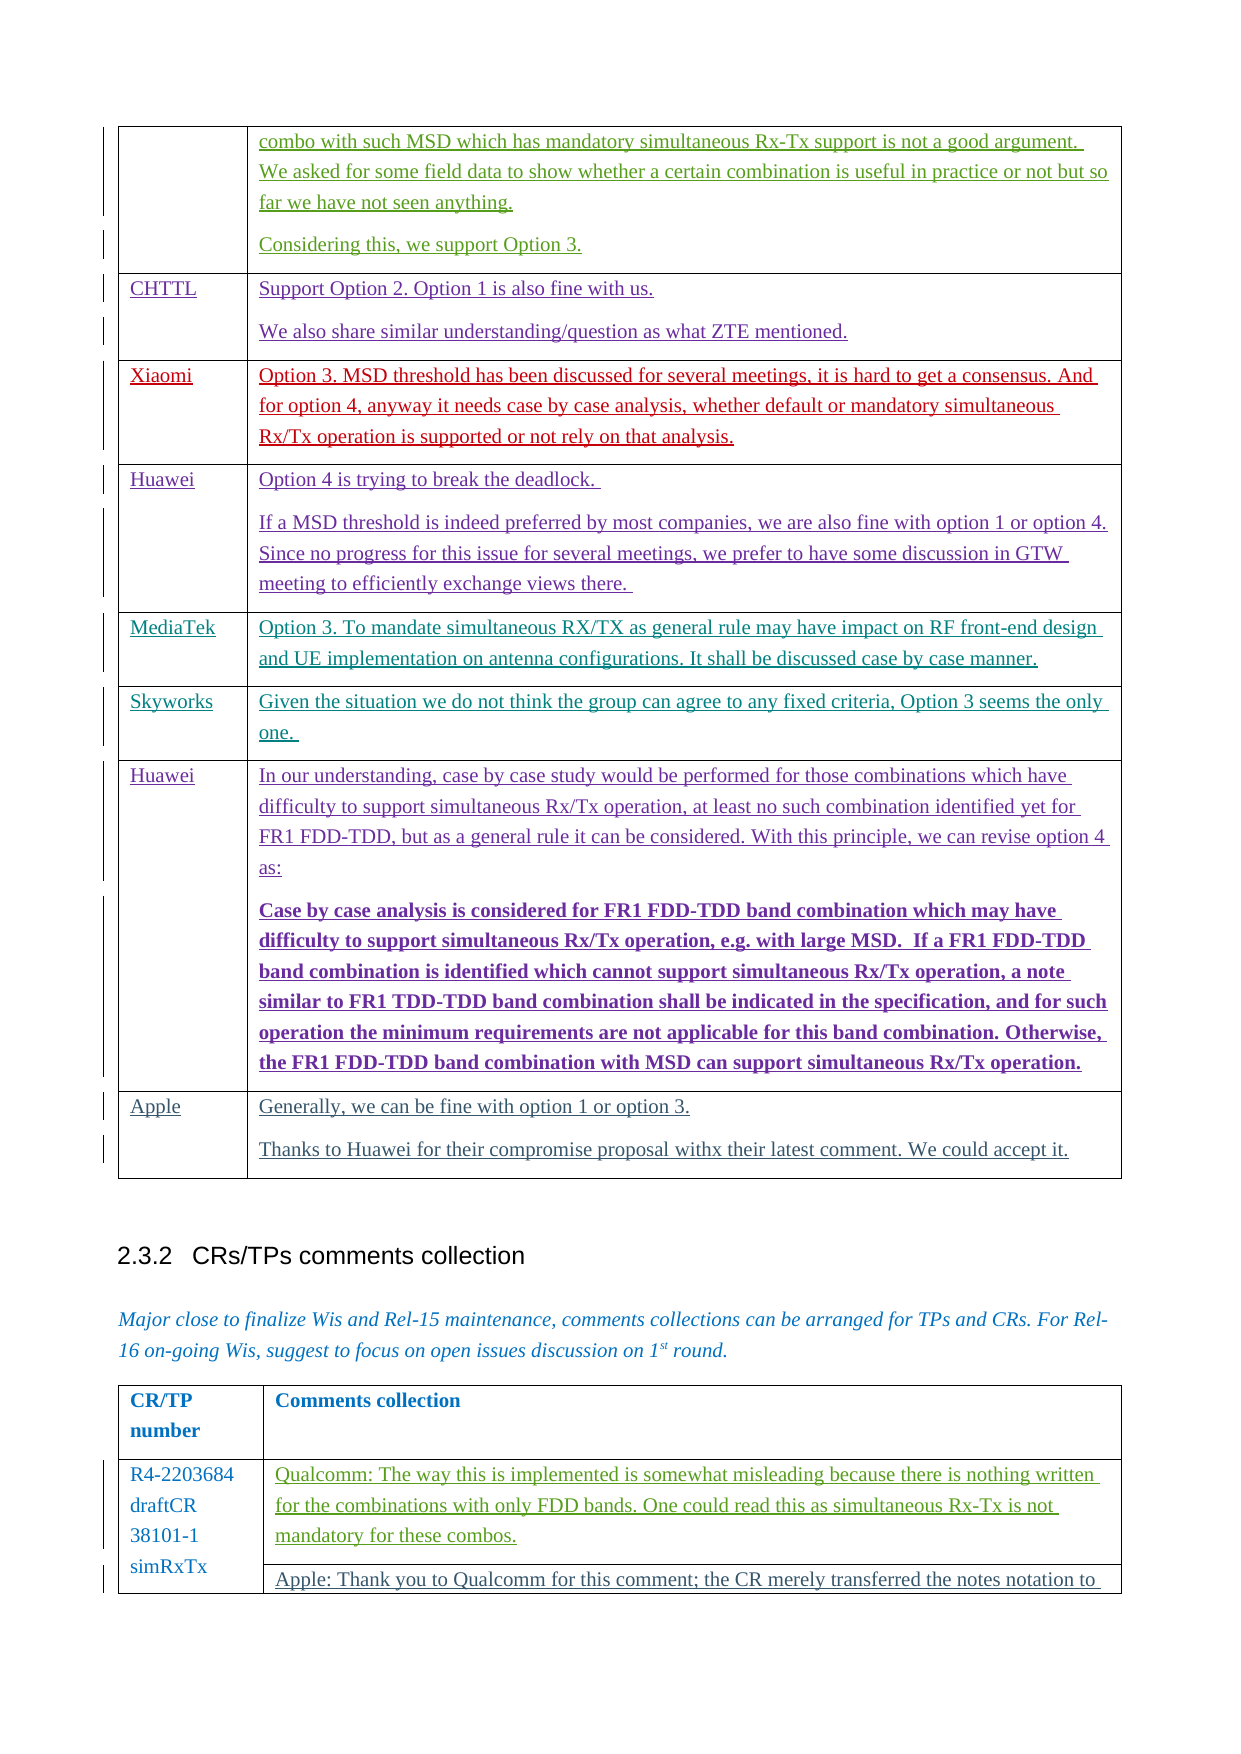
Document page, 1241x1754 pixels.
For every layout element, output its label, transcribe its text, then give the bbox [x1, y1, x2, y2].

table_cell [248, 687, 1121, 760]
table_cell [119, 1092, 247, 1177]
table_cell [119, 761, 247, 1091]
table_cell [248, 274, 1121, 359]
text Major close to finalize Wis and Rel-15 maintenance, comments collections can be arranged for TPs and CRs. For Rel-16 on-going Wis, suggest to focus on open issues discussion on 1st round. [118, 1305, 1122, 1364]
table_cell [119, 613, 247, 686]
table_cell [248, 127, 1121, 273]
table_cell [248, 613, 1121, 686]
table_cell [119, 687, 247, 760]
table_cell R4-2203684 draftCR 38101-1 simRxTx column [119, 1460, 263, 1593]
table_cell [248, 361, 1121, 464]
subtitle CRs/TPs comments collection [117, 1227, 1122, 1284]
table_cell [119, 465, 247, 612]
table_cell [248, 465, 1121, 612]
table_cell [119, 127, 247, 273]
table_cell [264, 1565, 1121, 1593]
table_header CR/TP number [119, 1386, 263, 1459]
table_header Comments collection [264, 1386, 1121, 1459]
table_cell [248, 761, 1121, 1091]
table_cell [119, 274, 247, 359]
table_cell [248, 1092, 1121, 1177]
table_cell [119, 361, 247, 464]
table_cell [264, 1460, 1121, 1564]
